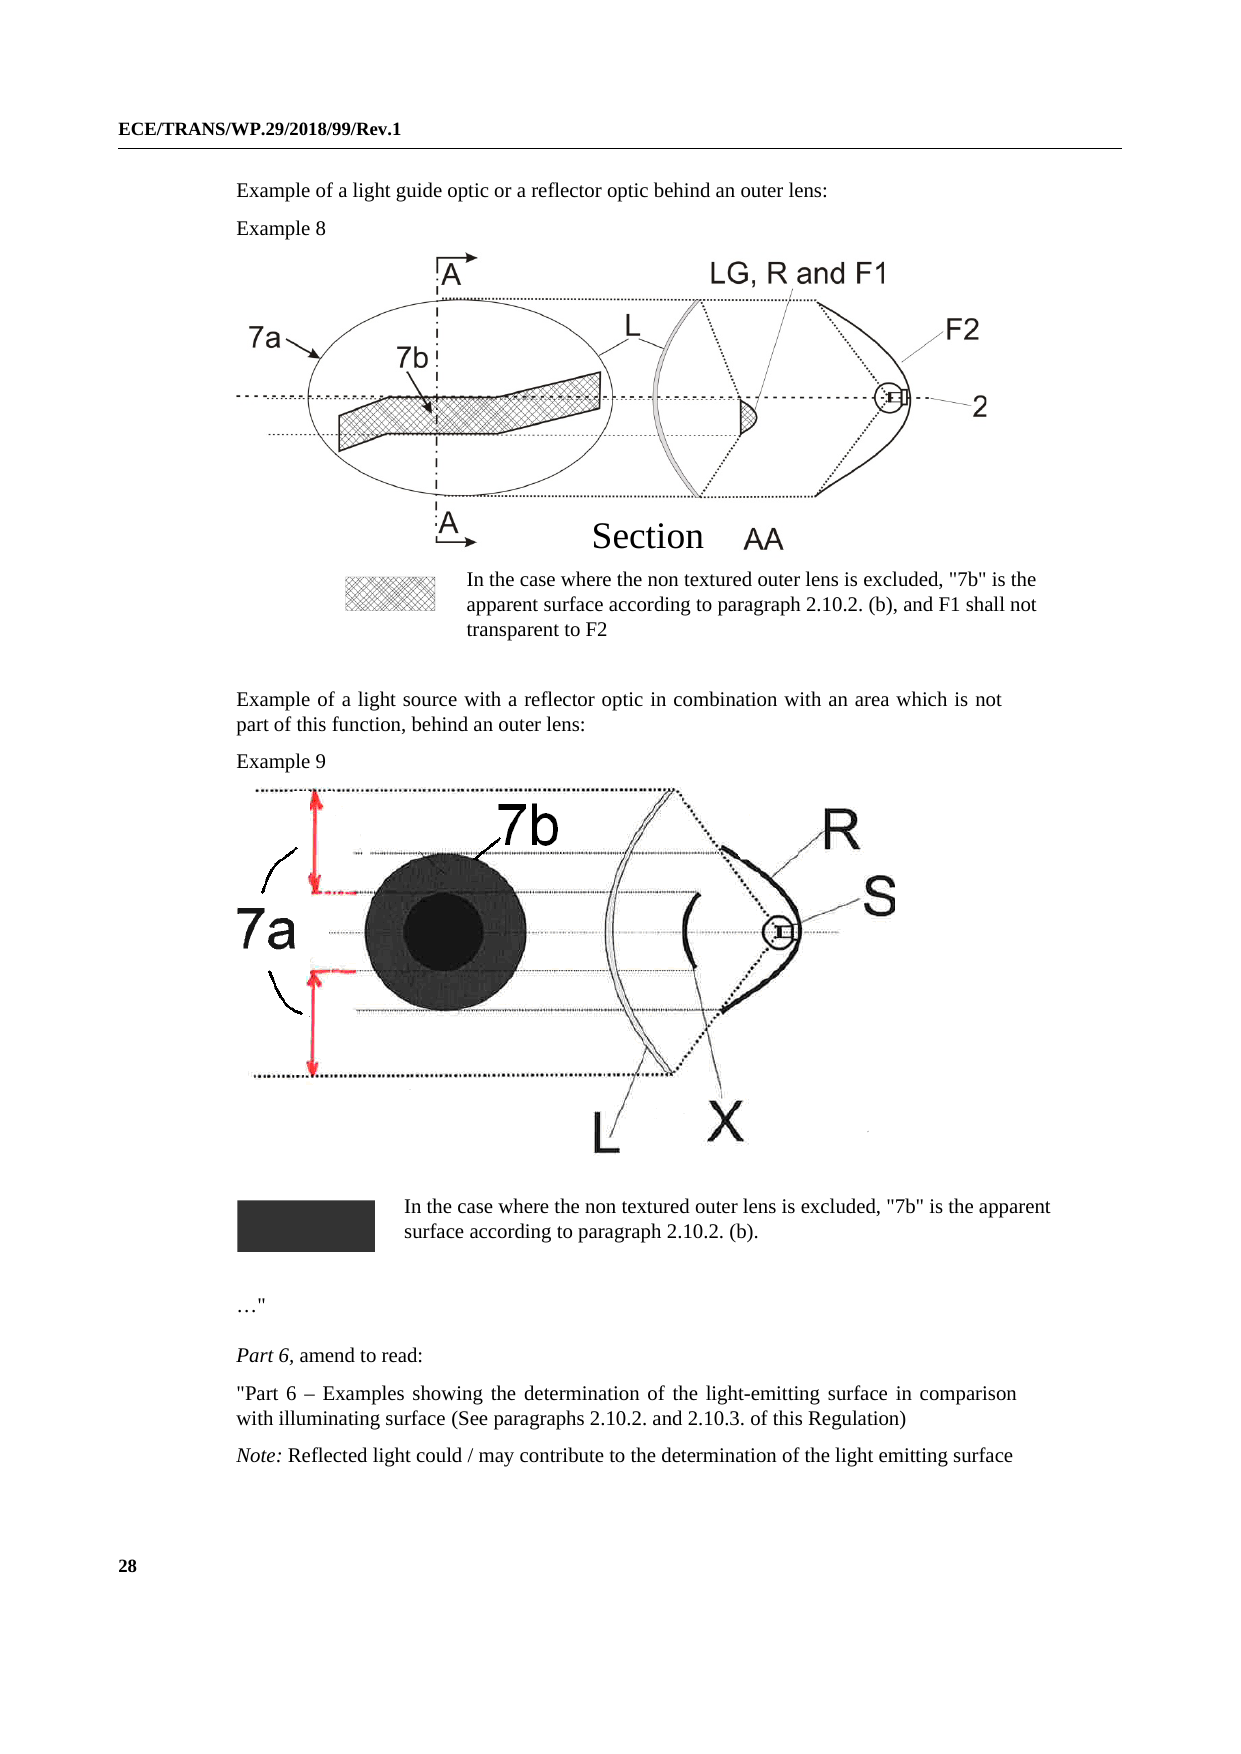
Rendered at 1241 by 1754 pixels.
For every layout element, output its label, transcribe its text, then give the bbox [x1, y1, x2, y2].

text "Part 6 – Examples showing the determination of the light-emitting surface in comparison with illuminating surface (See paragraphs 2.10.2. and 2.10.3. of this Regulation) [236, 1380, 1019, 1430]
text Example 8 [236, 215, 1004, 240]
text Example of a light source with a reflector optic in combination with an area which is not part of this function, behind an outer lens: [236, 686, 1004, 736]
text Example of a light guide optic or a reflector optic behind an outer lens: [118, 177, 1004, 202]
text Part 6, amend to read: [236, 1342, 1004, 1367]
picture [236, 786, 895, 1156]
text Note: Reflected light could / may contribute to the determination of the light emitting surface [236, 1442, 1019, 1467]
text Example 9 [236, 748, 1004, 773]
text …" [236, 1292, 1004, 1317]
picture [236, 252, 987, 611]
